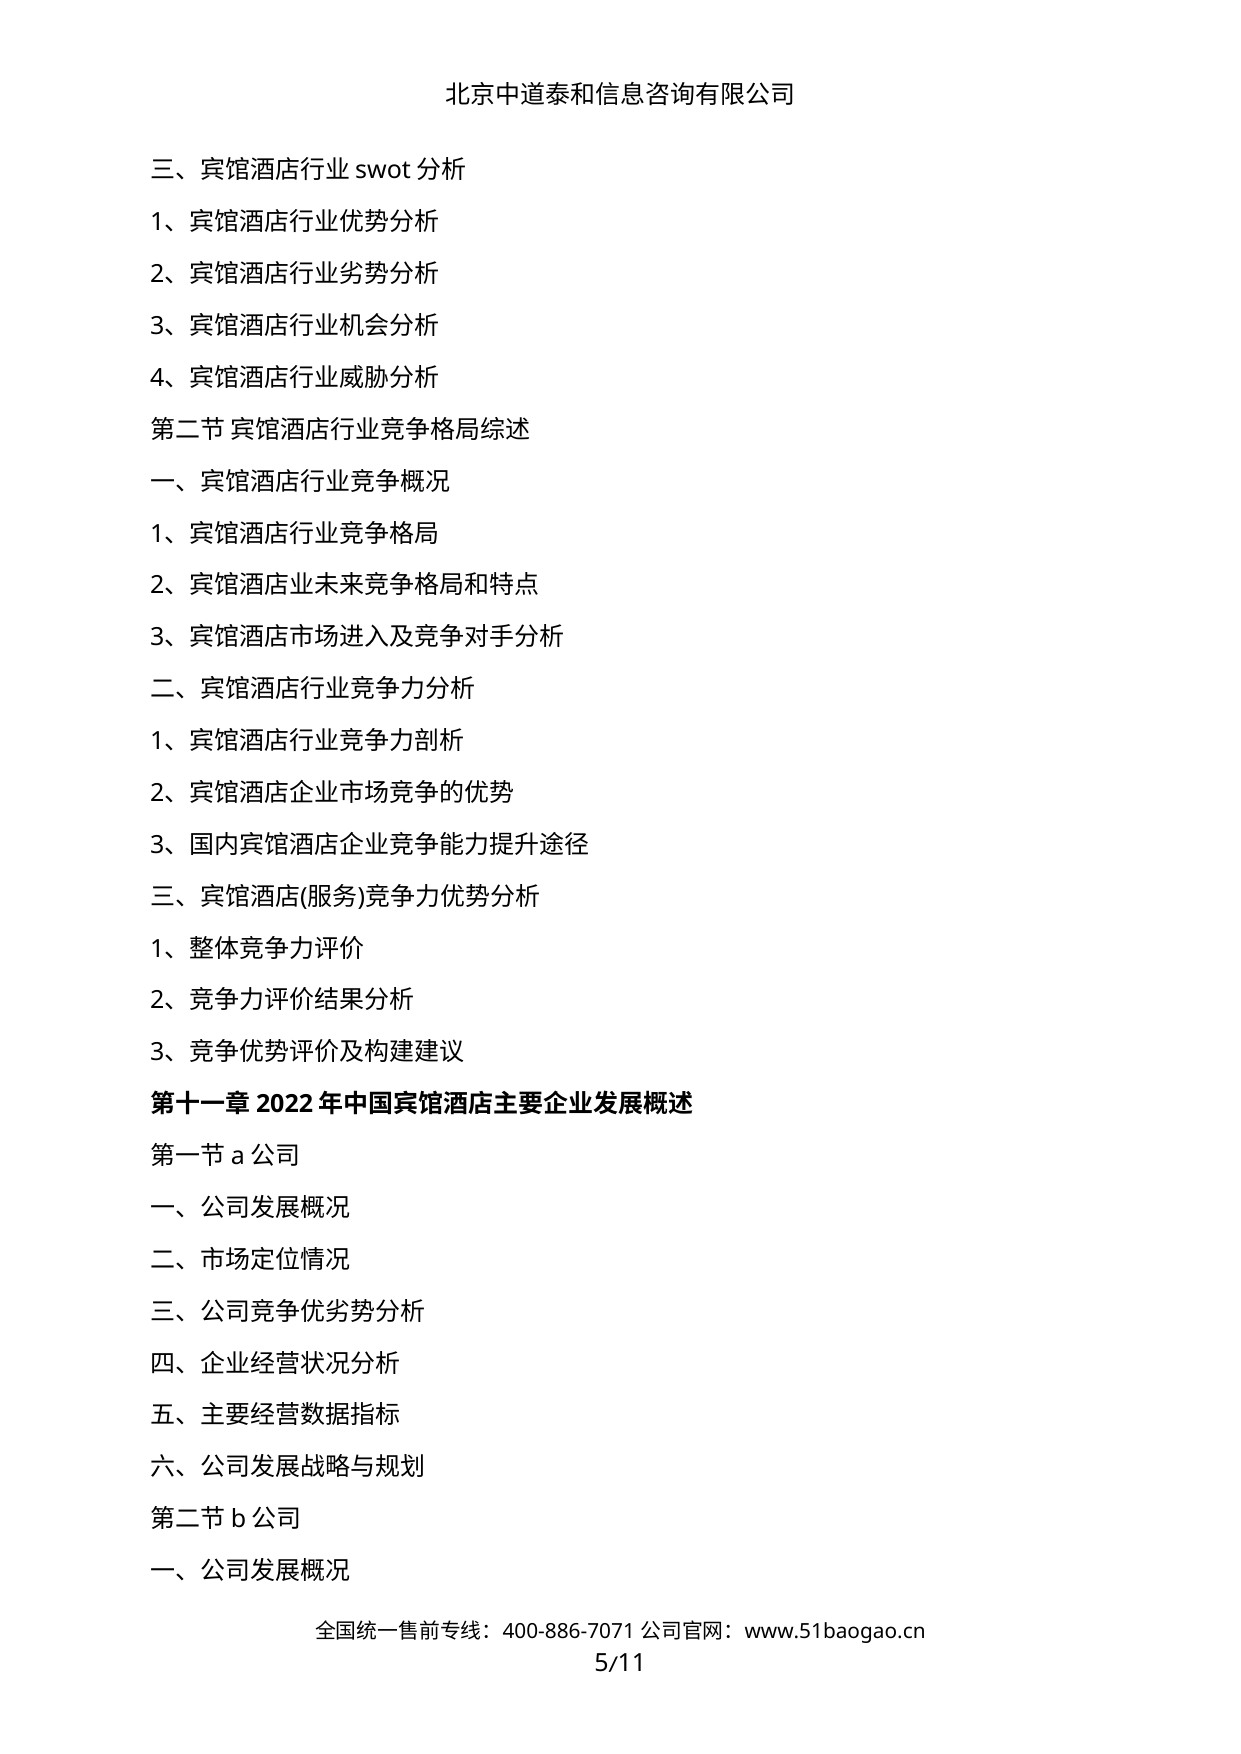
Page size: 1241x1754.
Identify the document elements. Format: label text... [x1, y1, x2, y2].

text 四、企业经营状况分析 [150, 1343, 1090, 1379]
text 2、宾馆酒店企业市场竞争的优势 [150, 772, 1090, 809]
text 一、公司发展概况 [150, 1187, 1090, 1224]
text 第一节 a公司 [150, 1136, 1090, 1172]
text 第二节 b公司 [150, 1499, 1090, 1535]
text 3、宾馆酒店行业机会分析 [150, 306, 1090, 342]
text 一、公司发展概况 [150, 1551, 1090, 1587]
text 第二节 宾馆酒店行业竞争格局综述 [150, 409, 1090, 446]
text 一、宾馆酒店行业竞争概况 [150, 461, 1090, 497]
text 2、宾馆酒店业未来竞争格局和特点 [150, 565, 1090, 601]
text 1、宾馆酒店行业优势分析 [150, 202, 1090, 238]
text 二、市场定位情况 [150, 1239, 1090, 1276]
text 3、国内宾馆酒店企业竞争能力提升途径 [150, 824, 1090, 861]
text 六、公司发展战略与规划 [150, 1447, 1090, 1483]
text 1、宾馆酒店行业竞争格局 [150, 513, 1090, 549]
text 三、宾馆酒店行业swot分析 [150, 150, 1090, 186]
text 五、主要经营数据指标 [150, 1395, 1090, 1431]
text 第十一章 2022年中国宾馆酒店主要企业发展概述 [150, 1084, 1090, 1120]
text 三、宾馆酒店(服务)竞争力优势分析 [150, 876, 1090, 912]
text 1、整体竞争力评价 [150, 928, 1090, 964]
text 2、宾馆酒店行业劣势分析 [150, 254, 1090, 290]
text 2、竞争力评价结果分析 [150, 980, 1090, 1016]
text 3、宾馆酒店市场进入及竞争对手分析 [150, 617, 1090, 653]
text 4、宾馆酒店行业威胁分析 [150, 357, 1090, 394]
text 1、宾馆酒店行业竞争力剖析 [150, 721, 1090, 757]
text 3、竞争优势评价及构建建议 [150, 1032, 1090, 1068]
text 三、公司竞争优劣势分析 [150, 1291, 1090, 1327]
text 二、宾馆酒店行业竞争力分析 [150, 669, 1090, 705]
